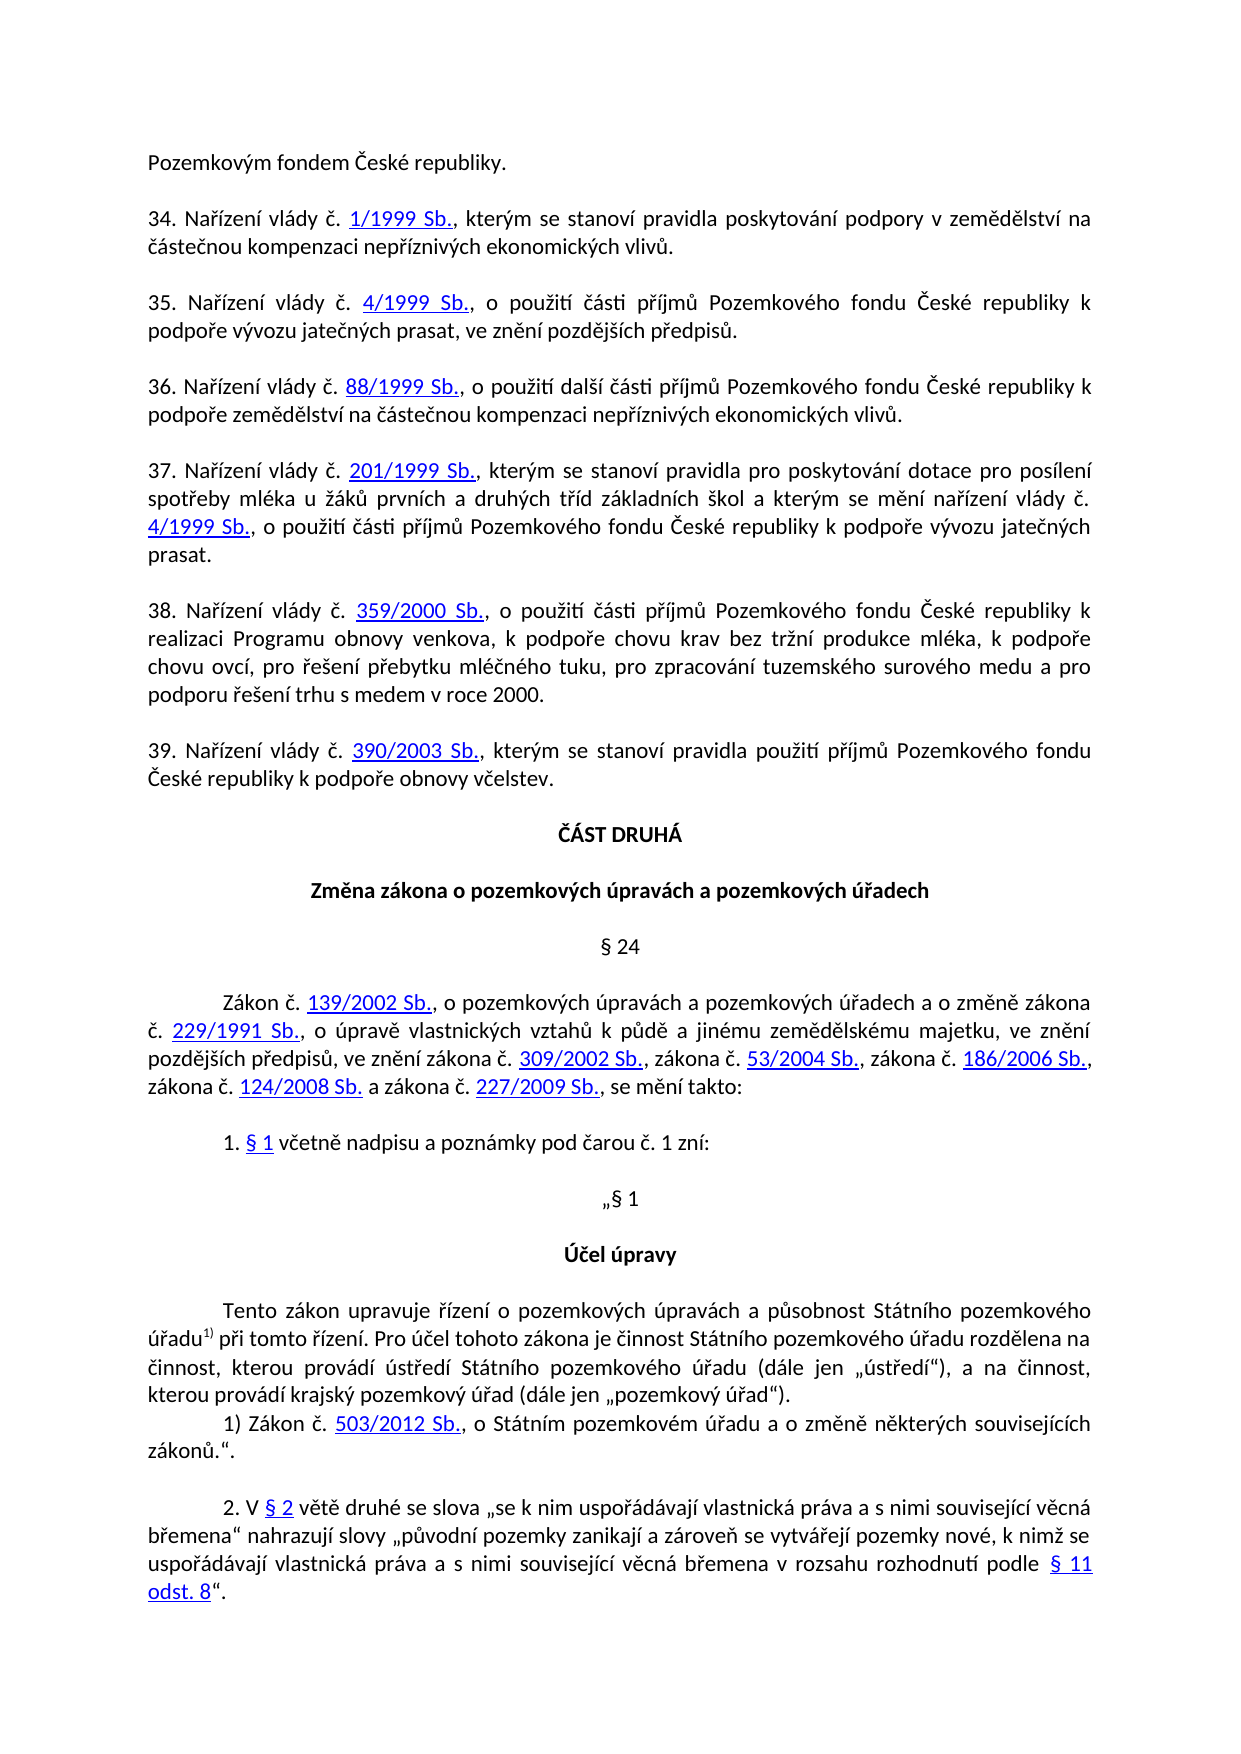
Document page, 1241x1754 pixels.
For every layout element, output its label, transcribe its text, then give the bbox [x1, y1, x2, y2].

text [148, 148, 1092, 176]
text 1) Zákon č. 503/2012 Sb., o Státním pozemkovém úřadu a o změně některých souvisejících zákonů.“. [148, 1409, 1092, 1465]
text ČÁST DRUHÁ [148, 820, 1092, 848]
text „§ 1 [148, 1184, 1092, 1212]
text 37. Nařízení vlády č. 201/1999 Sb., kterým se stanoví pravidla pro poskytování dotace pro posílení spotřeby mléka u žáků prvních a druhých tříd základních škol a kterým se mění nařízení vlády č. 4/1999 Sb., o použití části příjmů Pozemkového fondu České republiky k podpoře vývozu jatečných prasat. [148, 456, 1092, 568]
text Tento zákon upravuje řízení o pozemkových úpravách a působnost Státního pozemkového úřadu1) při tomto řízení. Pro účel tohoto zákona je činnost Státního pozemkového úřadu rozdělena na činnost, kterou provádí ústředí Státního pozemkového úřadu (dále jen „ústředí“), a na činnost, kterou provádí krajský pozemkový úřad (dále jen „pozemkový úřad“). [148, 1297, 1092, 1409]
text § 24 [148, 932, 1092, 960]
text 38. Nařízení vlády č. 359/2000 Sb., o použití části příjmů Pozemkového fondu České republiky k realizaci Programu obnovy venkova, k podpoře chovu krav bez tržní produkce mléka, k podpoře chovu ovcí, pro řešení přebytku mléčného tuku, pro zpracování tuzemského surového medu a pro podporu řešení trhu s medem v roce 2000. [148, 596, 1092, 708]
text 36. Nařízení vlády č. 88/1999 Sb., o použití další části příjmů Pozemkového fondu České republiky k podpoře zemědělství na částečnou kompenzaci nepříznivých ekonomických vlivů. [148, 372, 1092, 428]
text Účel úpravy [148, 1241, 1092, 1268]
text 39. Nařízení vlády č. 390/2003 Sb., kterým se stanoví pravidla použití příjmů Pozemkového fondu České republiky k podpoře obnovy včelstev. [148, 736, 1092, 792]
text Změna zákona o pozemkových úpravách a pozemkových úřadech [148, 876, 1092, 904]
text 2. V § 2 větě druhé se slova „se k nim uspořádávají vlastnická práva a s nimi související věcná břemena“ nahrazují slovy „původní pozemky zanikají a zároveň se vytvářejí pozemky nové, k nimž se uspořádávají vlastnická práva a s nimi související věcná břemena v rozsahu rozhodnutí podle § 11 odst. 8“. [148, 1493, 1092, 1605]
text Zákon č. 139/2002 Sb., o pozemkových úpravách a pozemkových úřadech a o změně zákona č. 229/1991 Sb., o úpravě vlastnických vztahů k půdě a jinému zemědělskému majetku, ve znění pozdějších předpisů, ve znění zákona č. 309/2002 Sb., zákona č. 53/2004 Sb., zákona č. 186/2006 Sb., zákona č. 124/2008 Sb. a zákona č. 227/2009 Sb., se mění takto: [148, 988, 1092, 1100]
text 35. Nařízení vlády č. 4/1999 Sb., o použití části příjmů Pozemkového fondu České republiky k podpoře vývozu jatečných prasat, ve znění pozdějších předpisů. [148, 288, 1092, 344]
text 34. Nařízení vlády č. 1/1999 Sb., kterým se stanoví pravidla poskytování podpory v zemědělství na částečnou kompenzaci nepříznivých ekonomických vlivů. [148, 204, 1092, 260]
text 1. § 1 včetně nadpisu a poznámky pod čarou č. 1 zní: [148, 1128, 1092, 1156]
